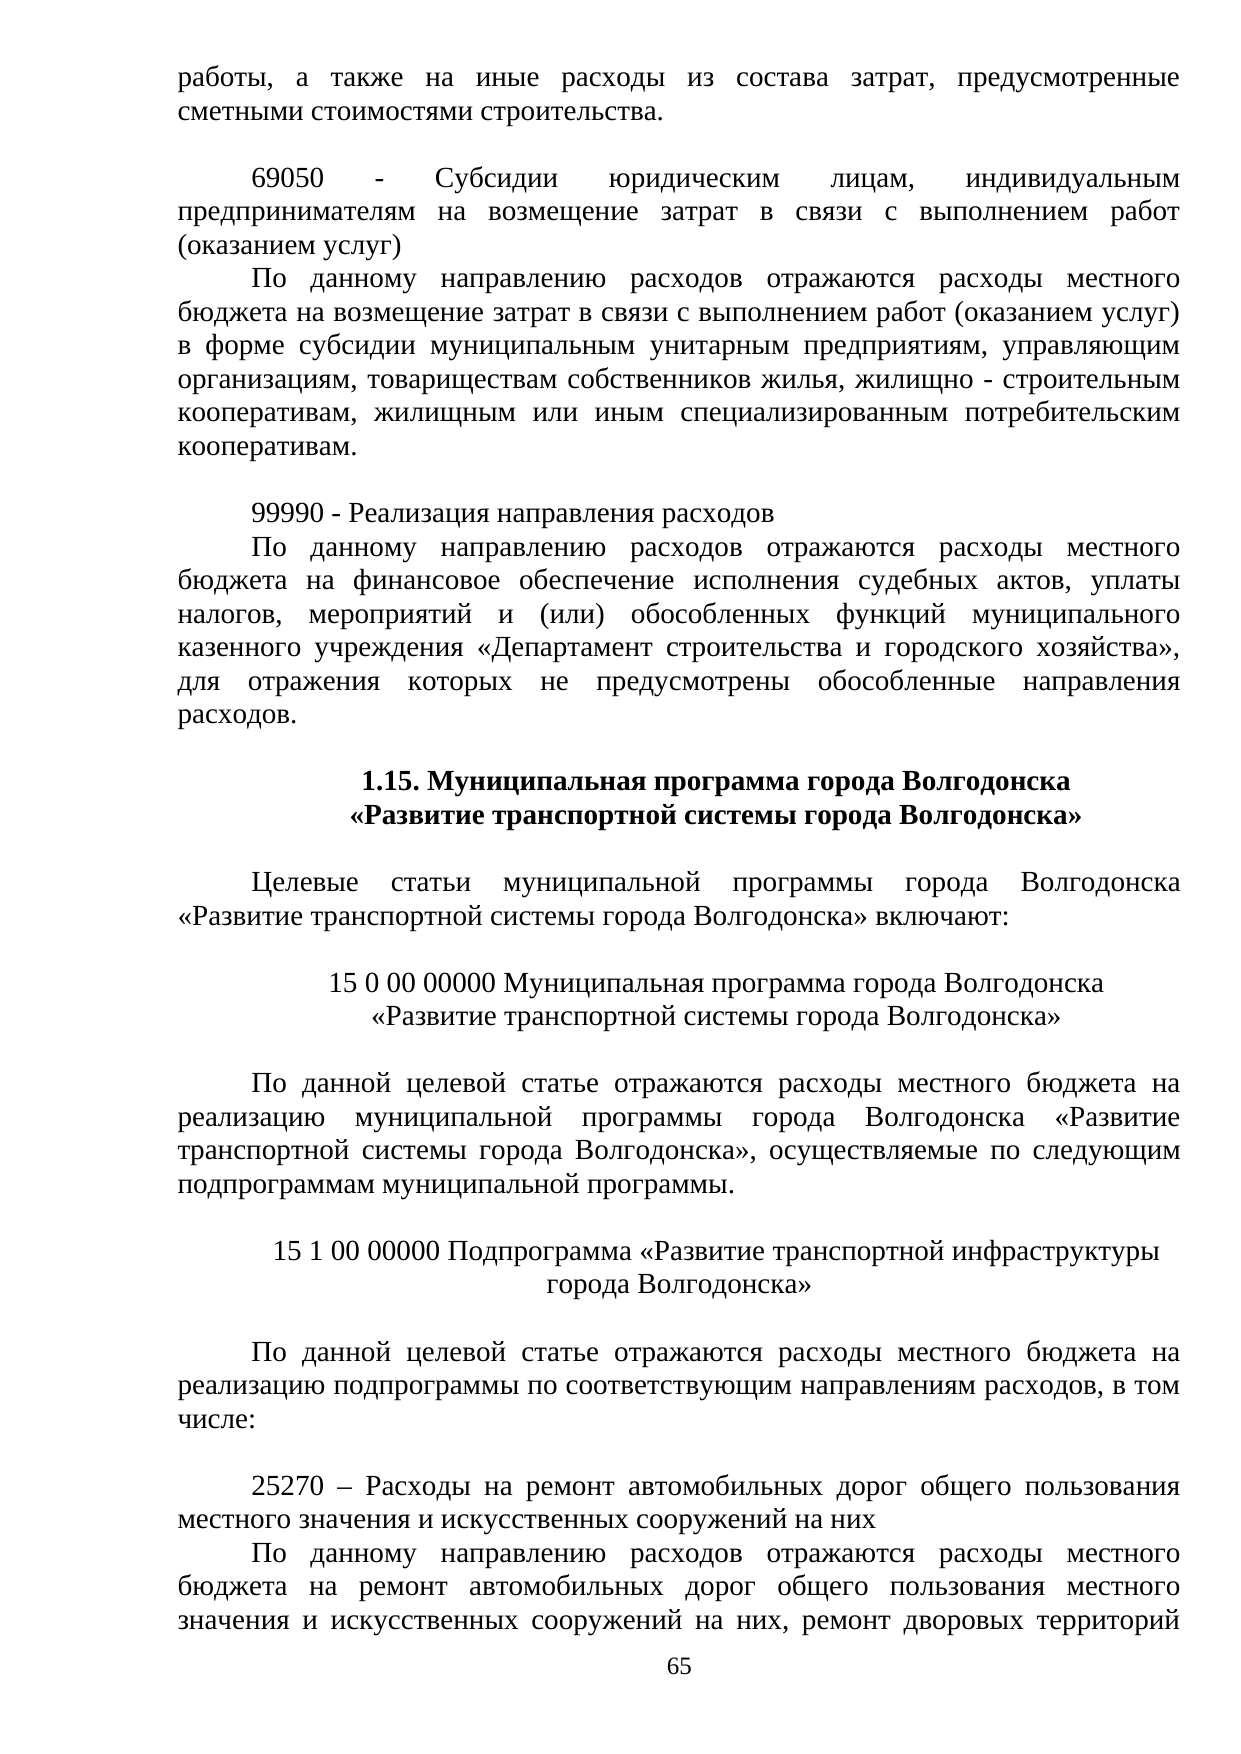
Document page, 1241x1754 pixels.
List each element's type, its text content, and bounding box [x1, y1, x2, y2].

text «Развитие транспортной системы города Волгодонска» [177, 797, 1181, 831]
text По данному направлению расходов отражаются расходы местного бюджета на возмещение затрат в связи с выполнением работ (оказанием услуг) в форме субсидии муниципальным унитарным предприятиям, управляющим организациям, товариществам собственников жилья, жилищно - строительным кооперативам, жилищным или иным специализированным потребительским кооперативам. [177, 260, 1181, 462]
text «Развитие транспортной системы города Волгодонска» [177, 998, 1181, 1032]
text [177, 1535, 1181, 1636]
text По данному направлению расходов отражаются расходы местного бюджета на финансовое обеспечение исполнения судебных актов, уплаты налогов, мероприятий и (или) обособленных функций муниципального казенного учреждения «Департамент строительства и городского хозяйства», для отражения которых не предусмотрены обособленные направления расходов. [177, 529, 1181, 730]
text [177, 59, 1181, 126]
text 25270 – Расходы на ремонт автомобильных дорог общего пользования местного значения и искусственных сооружений на них [177, 1468, 1181, 1535]
text 15 1 00 00000 Подпрограмма «Развитие транспортной инфраструктуры города Волгодонска» [177, 1233, 1181, 1300]
text Целевые статьи муниципальной программы города Волгодонска «Развитие транспортной системы города Волгодонска» включают: [177, 864, 1181, 931]
text 99990 - Реализация направления расходов [177, 495, 1181, 529]
text По данной целевой статье отражаются расходы местного бюджета на реализацию подпрограммы по соответствующим направлениям расходов, в том числе: [177, 1334, 1181, 1434]
text По данной целевой статье отражаются расходы местного бюджета на реализацию муниципальной программы города Волгодонска «Развитие транспортной системы города Волгодонска», осуществляемые по следующим подпрограммам муниципальной программы. [177, 1065, 1181, 1199]
text 1.15. Муниципальная программа города Волгодонска [177, 763, 1181, 797]
text 15 0 00 00000 Муниципальная программа города Волгодонска [177, 965, 1181, 998]
text 69050 - Субсидии юридическим лицам, индивидуальным предпринимателям на возмещение затрат в связи с выполнением работ (оказанием услуг) [177, 160, 1181, 260]
